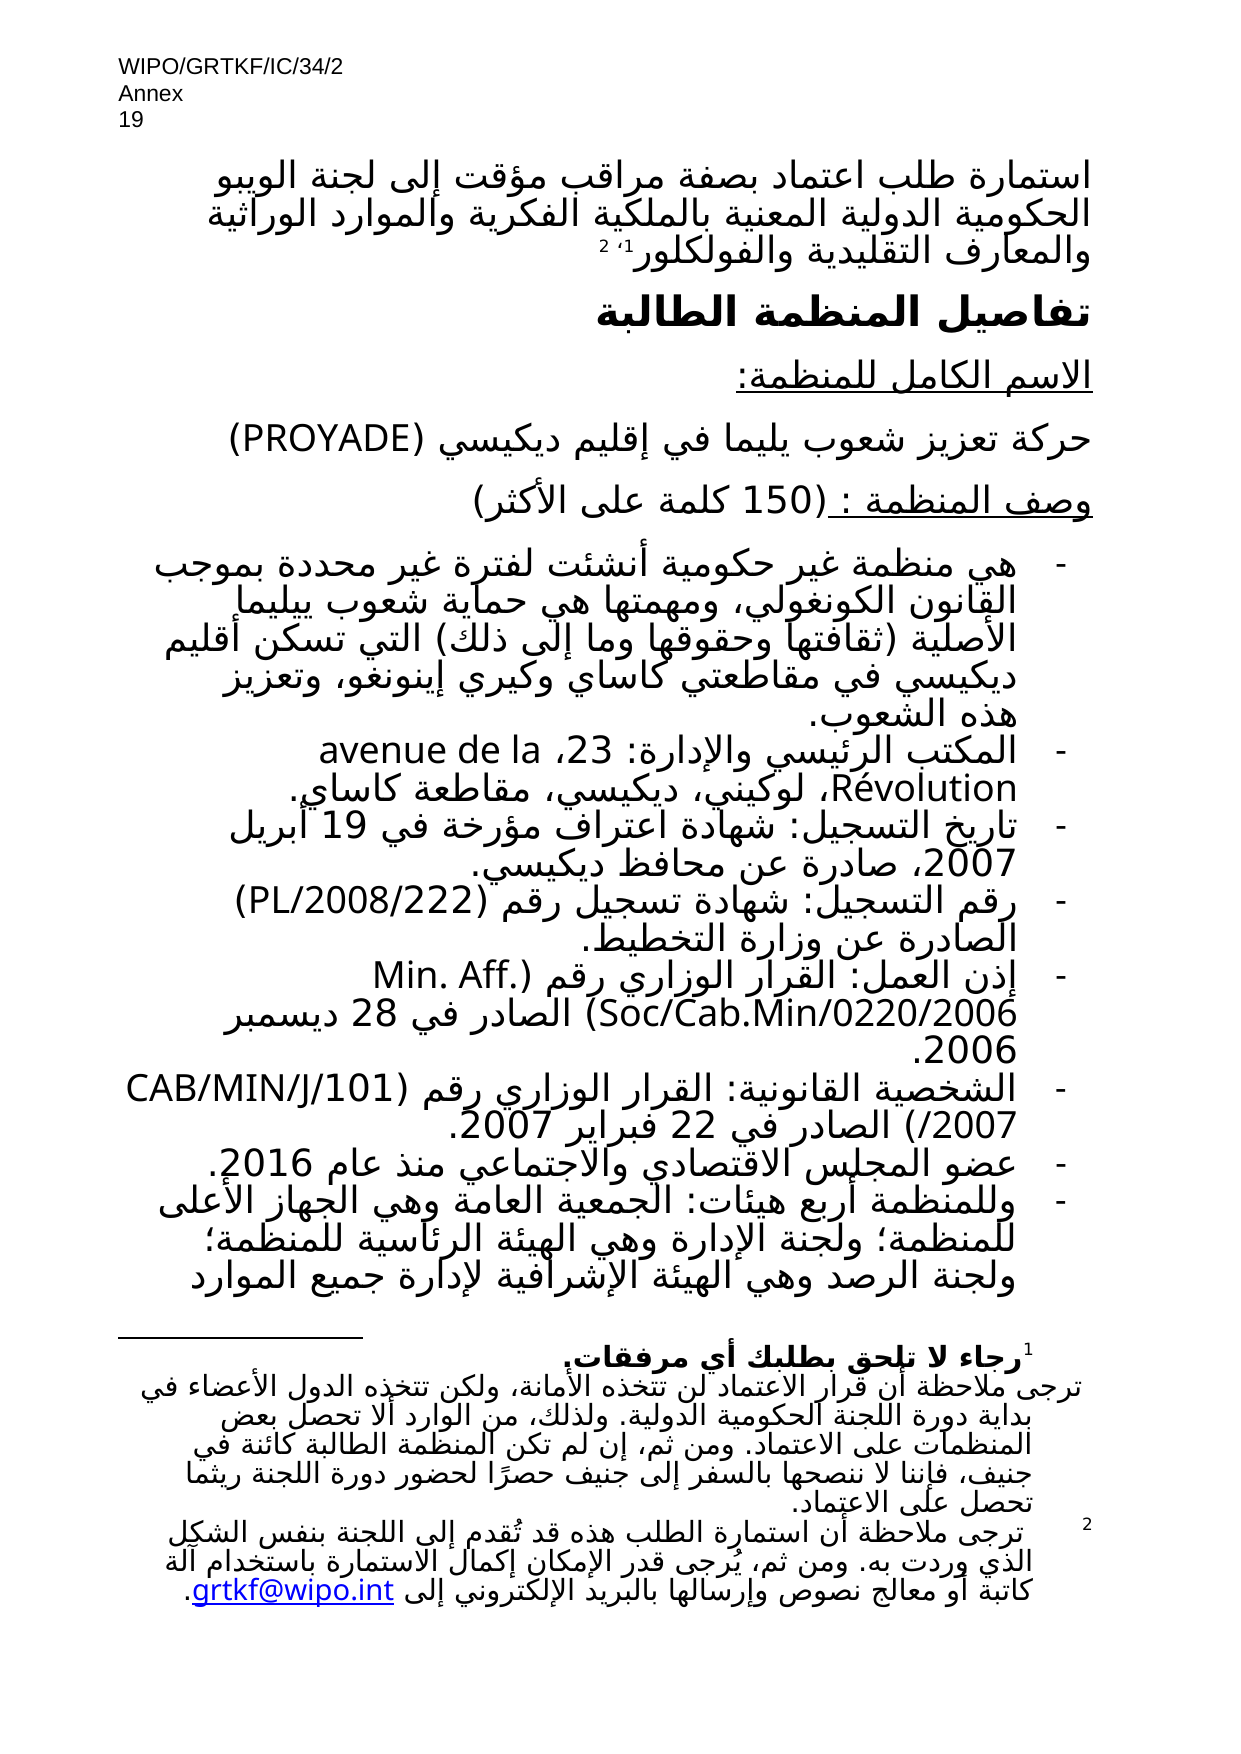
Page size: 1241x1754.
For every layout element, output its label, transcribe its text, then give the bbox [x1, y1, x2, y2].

list تاريخ التسجيل: شهادة اعتراف مؤرخة في 19 أبريل 2007، صادرة عن محافظ ديكيسي. [118, 808, 1055, 883]
text وصف المنظمة : (150 كلمة على الأكثر) [493, 483, 1092, 521]
text حركة تعزيز شعوب يليما في إقليم ديكيسي (PROYADE) [118, 421, 1092, 458]
list رقم التسجيل: شهادة تسجيل رقم (222/PL/2008) الصادرة عن وزارة التخطيط. [118, 883, 1055, 958]
text استمارة طلب اعتماد بصفة مراقب مؤقت إلى لجنة الويبو الحكومية الدولية المعنية بالملكية الفكرية والموارد الوراثية والمعارف التقليدية والفولكلور، [118, 158, 1092, 271]
list عضو المجلس الاقتصادي والاجتماعي منذ عام 2016. [118, 1146, 1055, 1183]
text وصف المنظمة : (150 كلمة على الأكثر) [118, 483, 535, 521]
subtitle تفاصيل المنظمة الطالبة [955, 296, 1092, 333]
subtitle تفاصيل المنظمة الطالبة [118, 296, 961, 333]
list المكتب الرئيسي والإدارة: 23، avenue de la Révolution، لوكيني، ديكيسي، مقاطعة كاساي. [118, 733, 1055, 808]
list هي منظمة غير حكومية أنشئت لفترة غير محددة بموجب القانون الكونغولي، ومهمتها هي حماية شعوب ييليما الأصلية (ثقافتها وحقوقها وما إلى ذلك) التي تسكن أقليم ديكيسي في مقاطعتي كاساي وكيري إينونغو، وتعزيز هذه الشعوب. [118, 546, 1055, 733]
list الشخصية القانونية: القرار الوزاري رقم (101/CAB/MIN/J /2007) الصادر في 22 فبراير 2007. [118, 1071, 1055, 1146]
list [118, 1183, 1055, 1296]
text الاسم الكامل للمنظمة: [118, 358, 1092, 396]
list إذن العمل: القرار الوزاري رقم (Min. Aff. Soc/Cab.Min/0220/2006) الصادر في 28 ديسمبر 2006. [118, 958, 1055, 1071]
